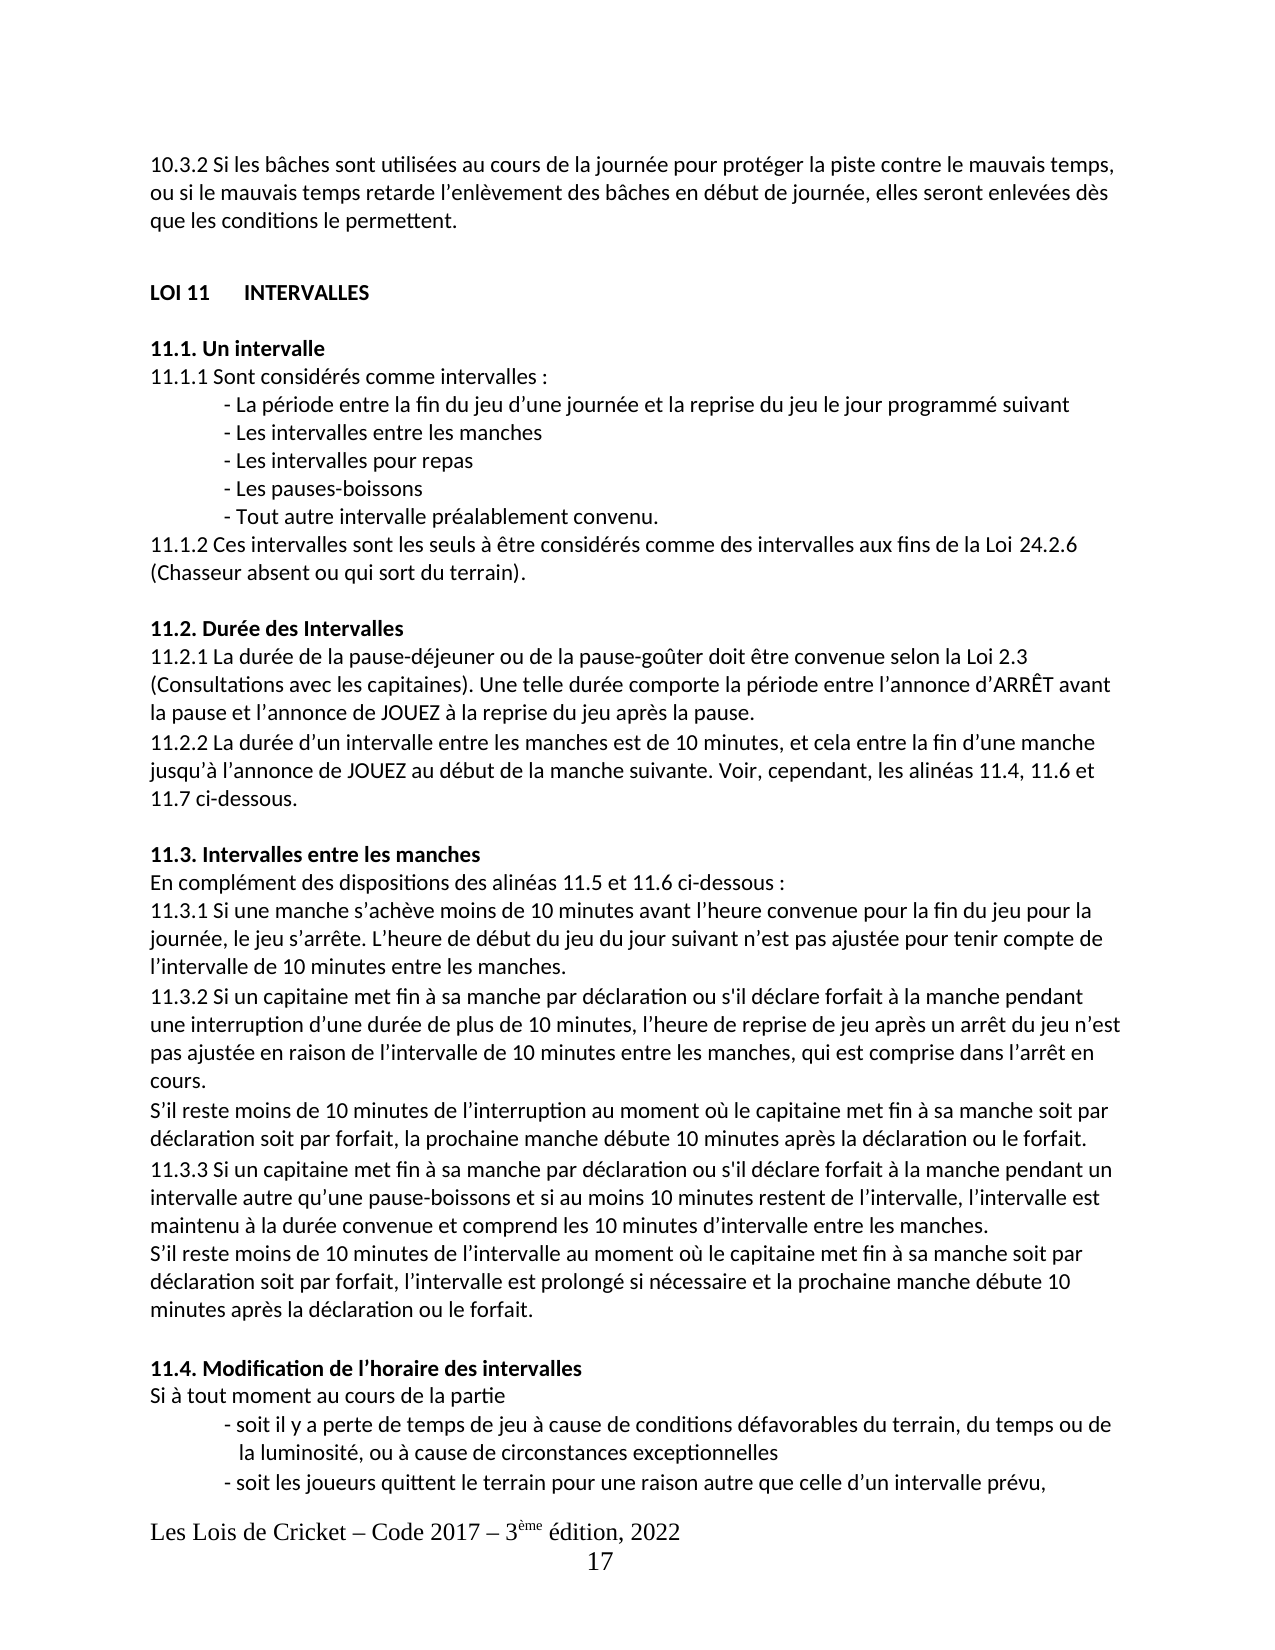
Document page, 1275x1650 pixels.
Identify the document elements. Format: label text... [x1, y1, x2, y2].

text 10.3.2 Si les bâches sont utilisées au cours de la journée pour protéger la piste contre le mauvais temps, ou si le mauvais temps retarde l’enlèvement des bâches en début de journée, elles seront enlevées dès que les conditions le permettent. [150, 150, 1125, 234]
text 11.3.3 Si un capitaine met fin à sa manche par déclaration ou s'il déclare forfait à la manche pendant un intervalle autre qu’une pause-boissons et si au moins 10 minutes restent de l’intervalle, l’intervalle est maintenu à la durée convenue et comprend les 10 minutes d’intervalle entre les manches. [150, 1155, 1125, 1239]
text 11.2.2 La durée d’un intervalle entre les manches est de 10 minutes, et cela entre la fin d’une manche jusqu’à l’annonce de JOUEZ au début de la manche suivante. Voir, cependant, les alinéas 11.4, 11.6 et 11.7 ci-dessous. [150, 728, 1125, 812]
text - soit les joueurs quittent le terrain pour une raison autre que celle d’un intervalle prévu, [224, 1468, 1125, 1496]
text - La période entre la fin du jeu d’une journée et la reprise du jeu le jour programmé suivant [224, 390, 1125, 418]
text 11.2.1 La durée de la pause-déjeuner ou de la pause-goûter doit être convenue selon la Loi 2.3 (Consultations avec les capitaines). Une telle durée comporte la période entre l’annonce d’ARRÊT avant la pause et l’annonce de JOUEZ à la reprise du jeu après la pause. [150, 642, 1125, 726]
text S’il reste moins de 10 minutes de l’intervalle au moment où le capitaine met fin à sa manche soit par déclaration soit par forfait, l’intervalle est prolongé si nécessaire et la prochaine manche débute 10 minutes après la déclaration ou le forfait. [150, 1239, 1125, 1323]
text - Les pauses-boissons [224, 474, 1125, 502]
text Si à tout moment au cours de la partie [150, 1382, 1125, 1410]
text 11.3.2 Si un capitaine met fin à sa manche par déclaration ou s'il déclare forfait à la manche pendant une interruption d’une durée de plus de 10 minutes, l’heure de reprise de jeu après un arrêt du jeu n’est pas ajustée en raison de l’intervalle de 10 minutes entre les manches, qui est comprise dans l’arrêt en cours. [150, 982, 1125, 1094]
text 11.1.1 Sont considérés comme intervalles : [150, 362, 1125, 390]
text 11.2. Durée des Intervalles [150, 614, 1125, 642]
text S’il reste moins de 10 minutes de l’interruption au moment où le capitaine met fin à sa manche soit par déclaration soit par forfait, la prochaine manche débute 10 minutes après la déclaration ou le forfait. [150, 1097, 1125, 1153]
text - Tout autre intervalle préalablement convenu. [224, 502, 1125, 530]
text - Les intervalles pour repas [224, 446, 1125, 474]
text - soit il y a perte de temps de jeu à cause de conditions défavorables du terrain, du temps ou de la luminosité, ou à cause de circonstances exceptionnelles [224, 1410, 1125, 1466]
text 11.1.2 Ces intervalles sont les seuls à être considérés comme des intervalles aux fins de la Loi 24.2.6 (Chasseur absent ou qui sort du terrain). [150, 530, 1125, 586]
text - Les intervalles entre les manches [224, 418, 1125, 446]
text 11.3.1 Si une manche s’achève moins de 10 minutes avant l’heure convenue pour la fin du jeu pour la journée, le jeu s’arrête. L’heure de début du jeu du jour suivant n’est pas ajustée pour tenir compte de l’intervalle de 10 minutes entre les manches. [150, 896, 1125, 980]
text 11.3. Intervalles entre les manches [150, 840, 1125, 868]
text 11.1. Un intervalle [150, 334, 1125, 362]
subtitle LOI 11 INTERVALLES [150, 278, 1117, 306]
text En complément des dispositions des alinéas 11.5 et 11.6 ci-dessous : [150, 868, 1125, 896]
text 11.4. Modification de l’horaire des intervalles [150, 1354, 1125, 1382]
